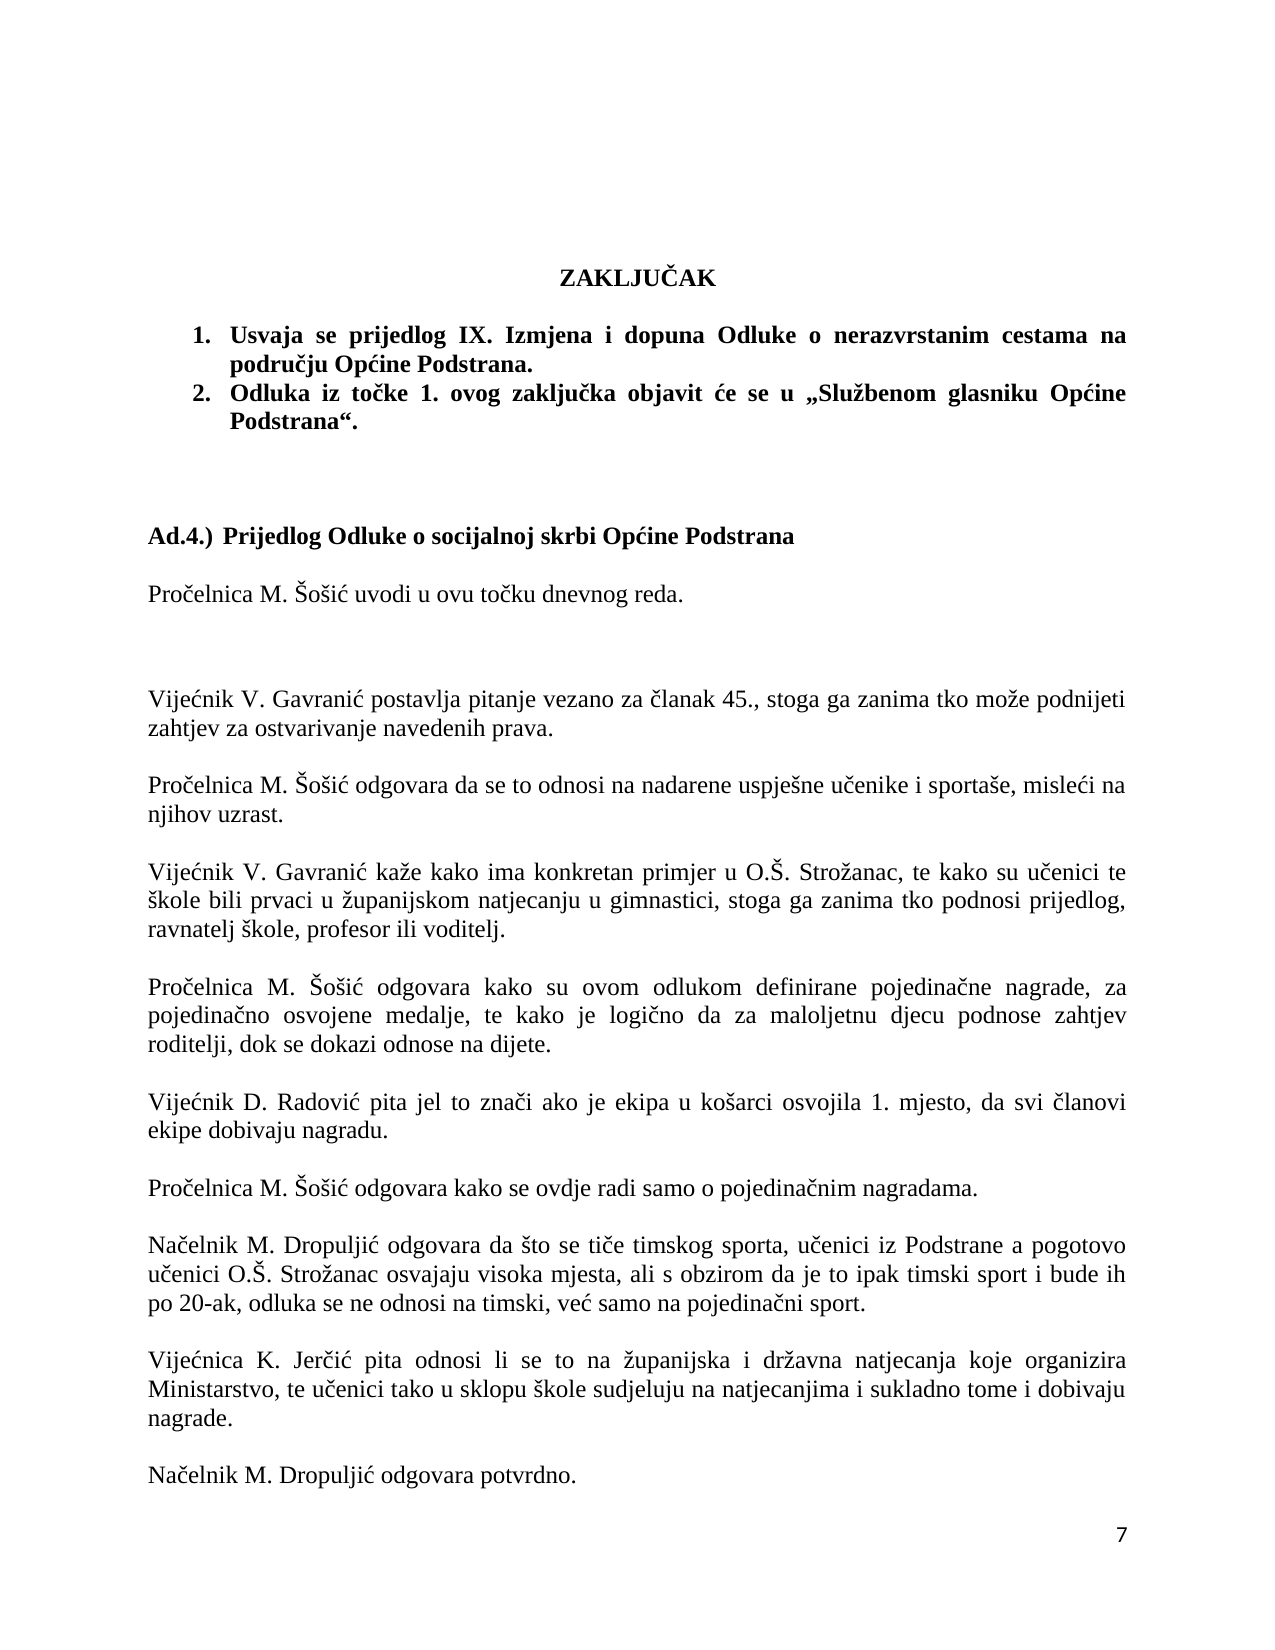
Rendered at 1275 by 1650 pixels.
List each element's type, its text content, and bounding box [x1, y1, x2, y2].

text Pročelnica M. Šošić odgovara kako su ovom odlukom definirane pojedinačne nagrade, za pojedinačno osvojene medalje, te kako je logično da za maloljetnu djecu podnose zahtjev roditelji, dok se dokazi odnose na dijete. [148, 972, 1127, 1058]
text ZAKLJUČAK [148, 263, 1127, 291]
text Pročelnica M. Šošić odgovara kako se ovdje radi samo o pojedinačnim nagradama. [148, 1173, 1127, 1202]
list Odluka iz točke 1. ovog zaključka objavit će se u „Službenom glasniku Općine Podstrana“. [192, 378, 1127, 435]
text Vijećnik V. Gavranić postavlja pitanje vezano za članak 45., stoga ga zanima tko može podnijeti zahtjev za ostvarivanje navedenih prava. [148, 684, 1127, 742]
text Vijećnica K. Jerčić pita odnosi li se to na županijska i državna natjecanja koje organizira Ministarstvo, te učenici tako u sklopu škole sudjeluju na natjecanjima i sukladno tome i dobivaju nagrade. [148, 1345, 1127, 1432]
text Pročelnica M. Šošić uvodi u ovu točku dnevnog reda. [148, 579, 1127, 608]
text Vijećnik D. Radović pita jel to znači ako je ekipa u košarci osvojila 1. mjesto, da svi članovi ekipe dobivaju nagradu. [148, 1087, 1127, 1144]
text Načelnik M. Dropuljić odgovara potvrdno. [148, 1460, 1127, 1489]
text Pročelnica M. Šošić odgovara da se to odnosi na nadarene uspješne učenike i sportaše, misleći na njihov uzrast. [148, 770, 1127, 828]
list Usvaja se prijedlog IX. Izmjena i dopuna Odluke o nerazvrstanim cestama na području Općine Podstrana. [192, 320, 1127, 378]
text Načelnik M. Dropuljić odgovara da što se tiče timskog sporta, učenici iz Podstrane a pogotovo učenici O.Š. Strožanac osvajaju visoka mjesta, ali s obzirom da je to ipak timski sport i bude ih po 20-ak, odluka se ne odnosi na timski, već samo na pojedinačni sport. [148, 1230, 1127, 1317]
text Vijećnik V. Gavranić kaže kako ima konkretan primjer u O.Š. Strožanac, te kako su učenici te škole bili prvaci u županijskom natjecanju u gimnastici, stoga ga zanima tko podnosi prijedlog, ravnatelj škole, profesor ili voditelj. [148, 857, 1127, 943]
text Ad.4.) Prijedlog Odluke o socijalnoj skrbi Općine Podstrana [148, 521, 1127, 550]
